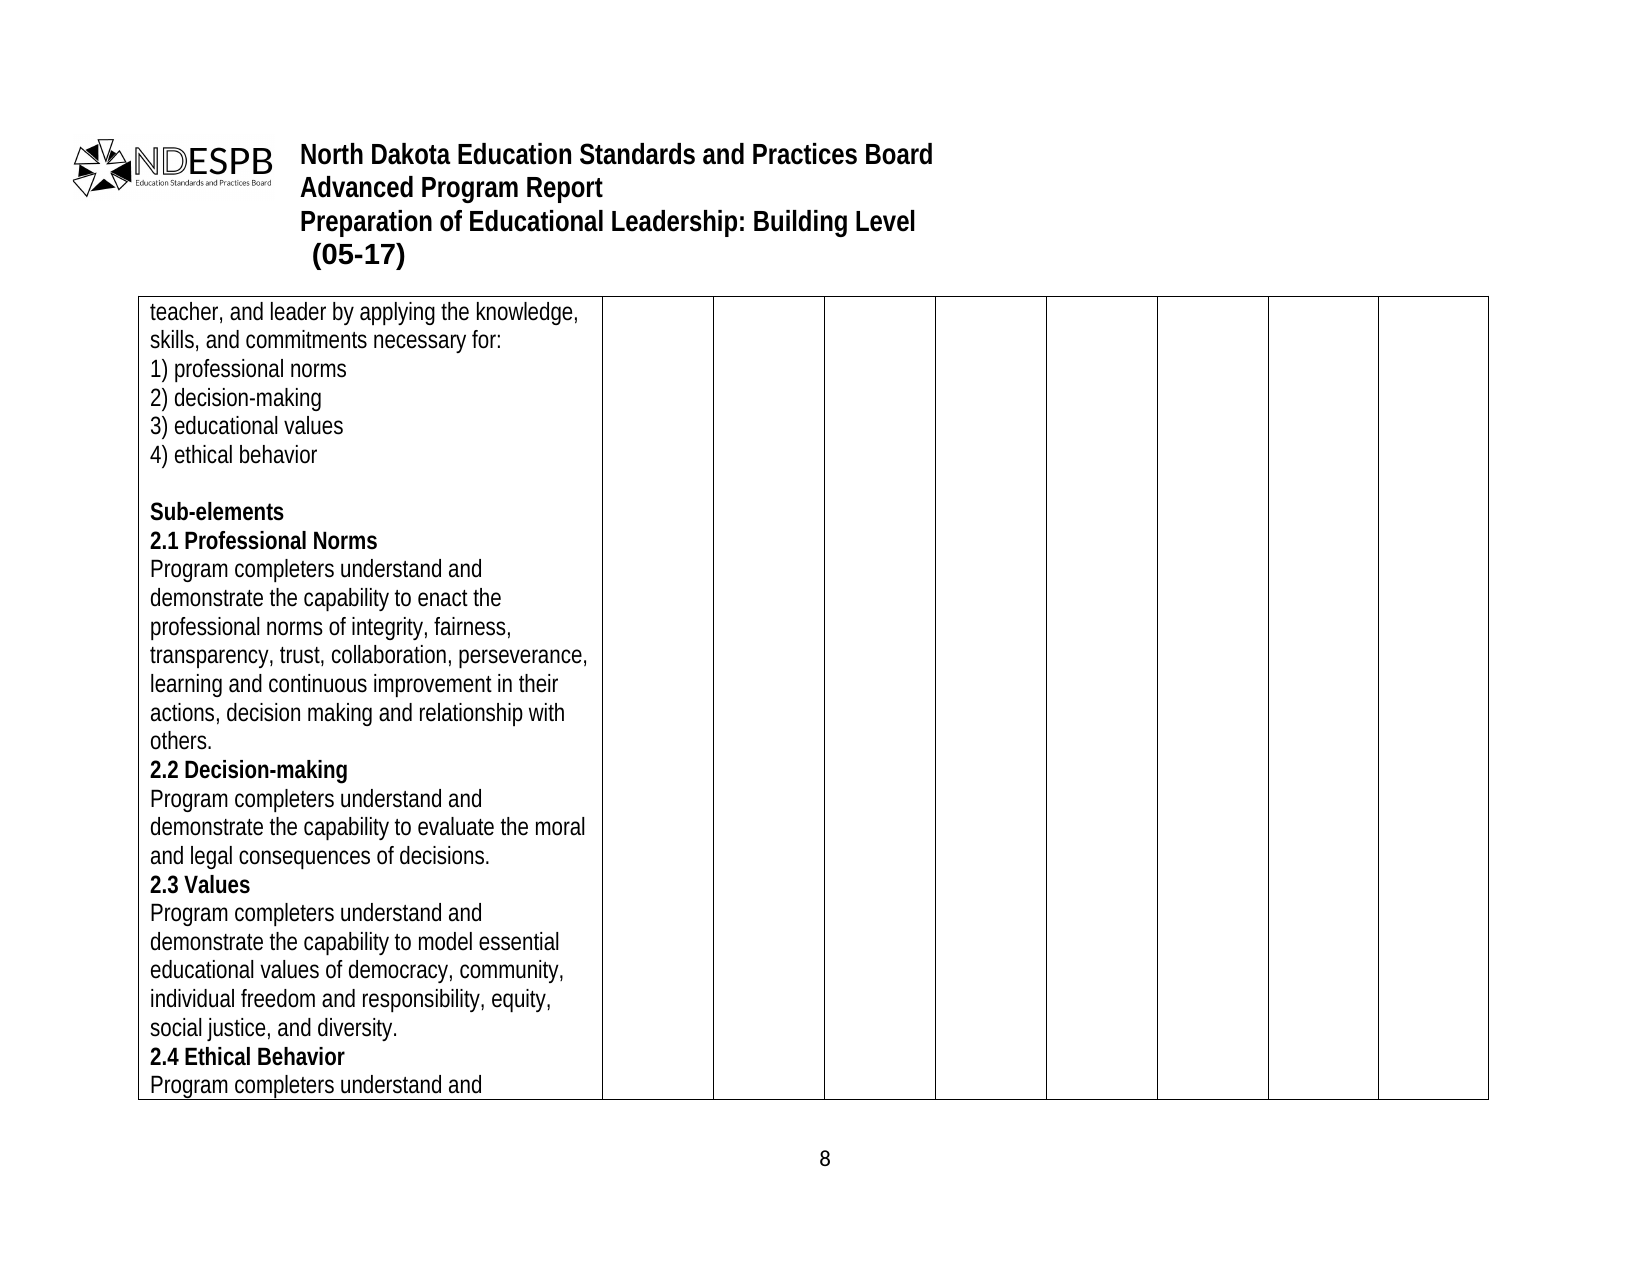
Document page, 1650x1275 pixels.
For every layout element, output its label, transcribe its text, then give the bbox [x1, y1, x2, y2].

table_cell [1047, 297, 1157, 1099]
table_cell [936, 297, 1046, 1099]
picture [72, 134, 276, 201]
table_cell [714, 297, 824, 1099]
table_cell [1379, 297, 1488, 1099]
table_cell [1269, 297, 1378, 1099]
table_cell [1158, 297, 1268, 1099]
table_cell [825, 297, 935, 1099]
table_cell [603, 297, 713, 1099]
